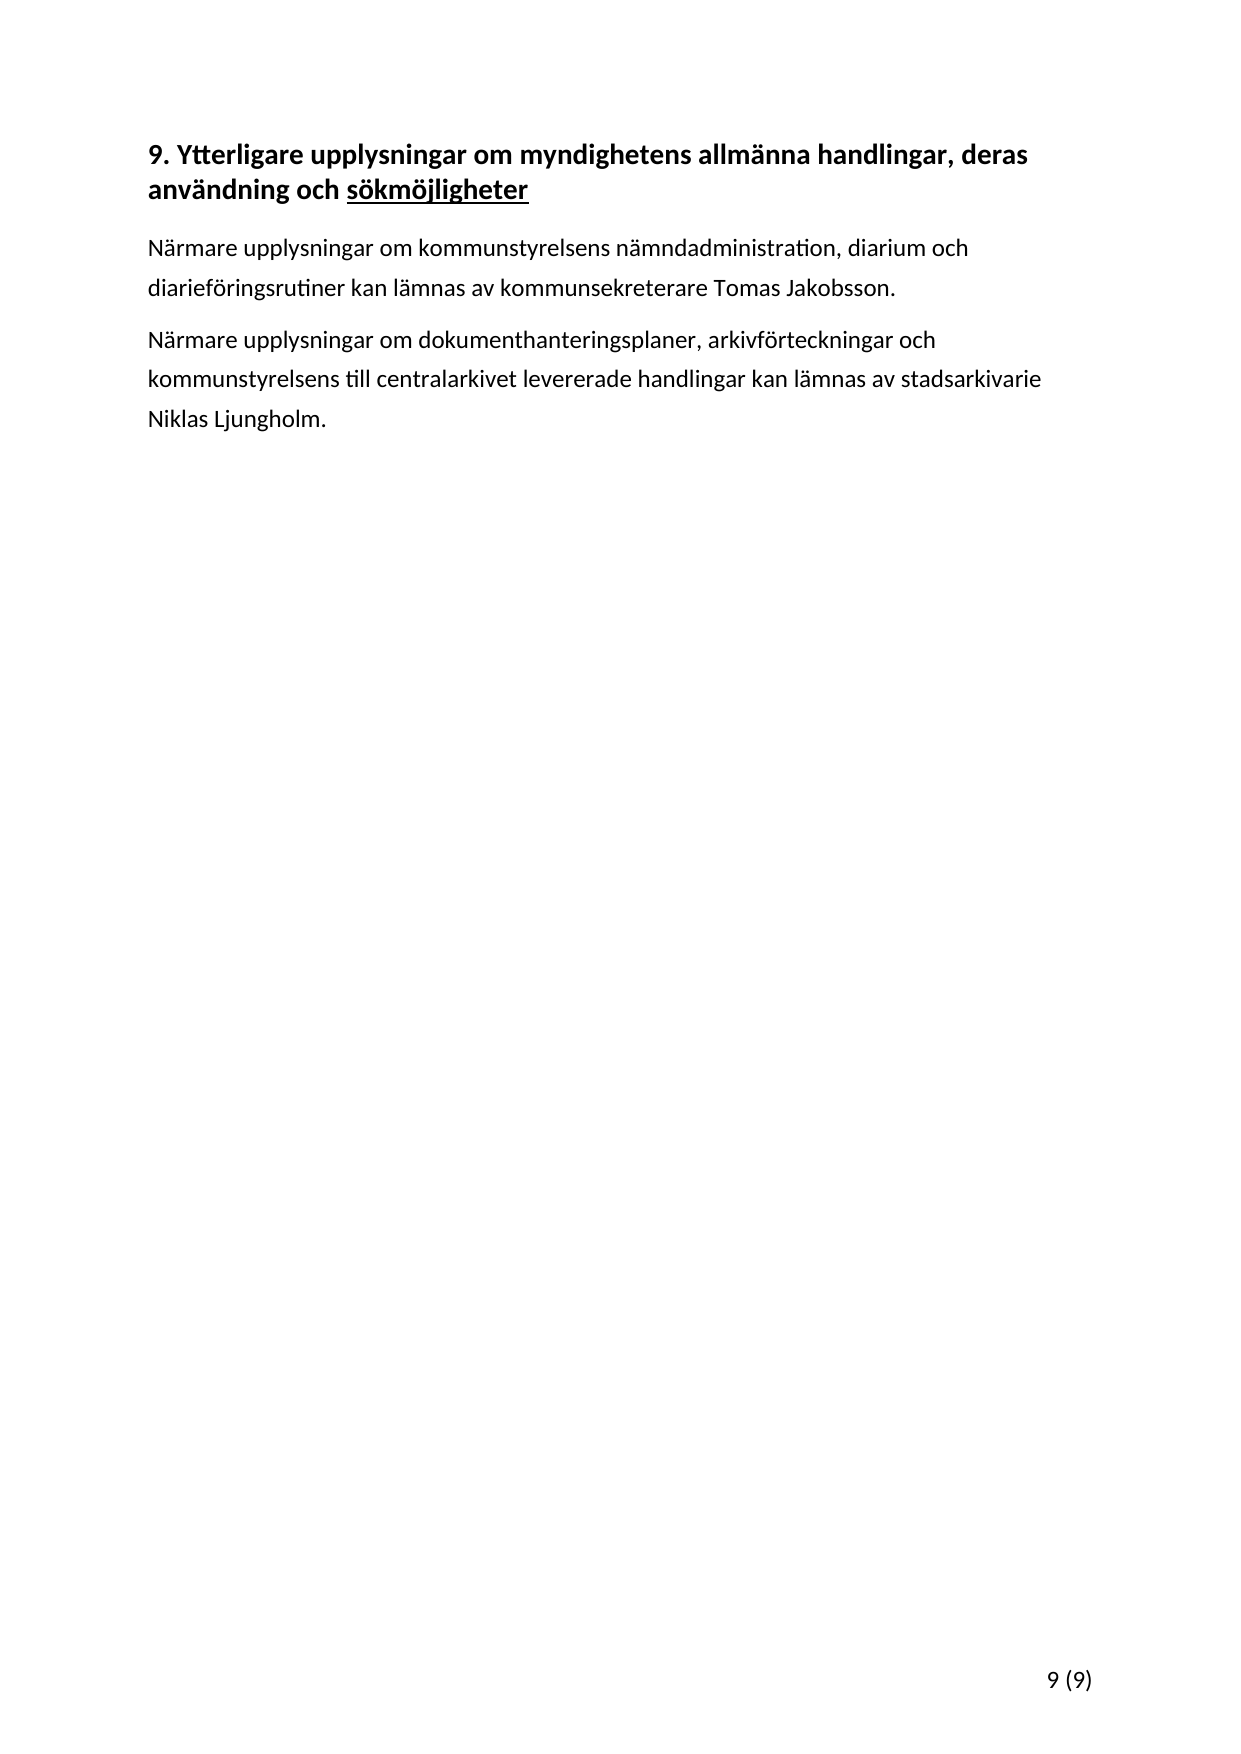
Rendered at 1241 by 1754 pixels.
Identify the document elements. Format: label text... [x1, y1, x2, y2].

text Närmare upplysningar om dokumenthanteringsplaner, arkivförteckningar och kommunstyrelsens till centralarkivet levererade handlingar kan lämnas av stadsarkivarie Niklas Ljungholm. [148, 324, 1092, 433]
subtitle 9. Ytterligare upplysningar om myndighetens allmänna handlingar, deras användning och sökmöjligheter [148, 136, 1092, 207]
text Närmare upplysningar om kommunstyrelsens nämndadministration, diarium och diarieföringsrutiner kan lämnas av kommunsekreterare Tomas Jakobsson. [148, 232, 1092, 302]
